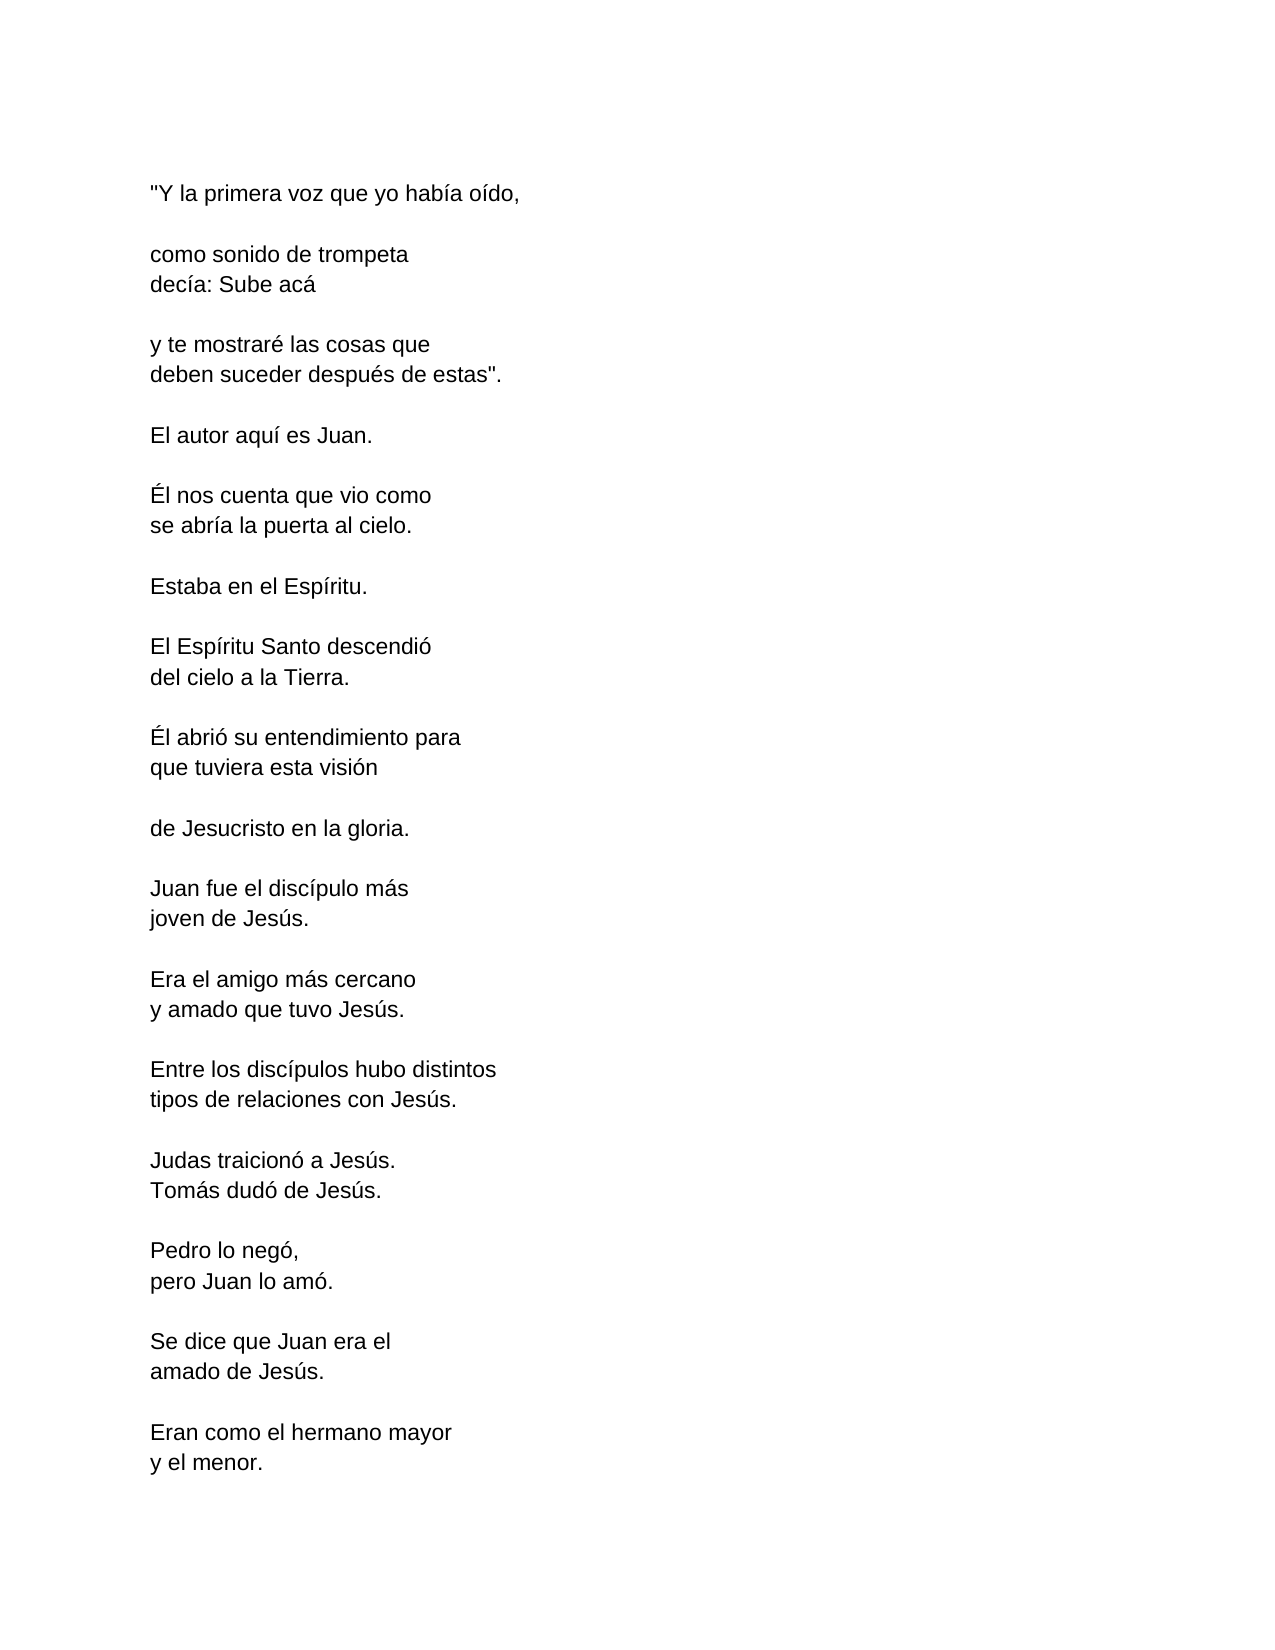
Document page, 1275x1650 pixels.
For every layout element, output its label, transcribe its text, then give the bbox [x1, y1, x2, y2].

text Tomás dudó de Jesús. [150, 1177, 1125, 1203]
text del cielo a la Tierra. [150, 663, 1125, 690]
text joven de Jesús. [150, 905, 1125, 932]
text Judas traicionó a Jesús. [150, 1147, 1125, 1173]
text Pedro lo negó, [150, 1237, 1125, 1264]
text El autor aquí es Juan. [150, 422, 1125, 448]
text se abría la puerta al cielo. [150, 512, 1125, 539]
text El Espíritu Santo descendió [150, 633, 1125, 660]
text Era el amigo más cercano [150, 966, 1125, 992]
text Él abrió su entendimiento para [150, 724, 1125, 750]
text deben suceder después de estas". [150, 361, 1125, 388]
text y te mostraré las cosas que [150, 331, 1125, 358]
text Él nos cuenta que vio como [150, 482, 1125, 509]
text y el menor. [150, 1449, 1125, 1475]
text y amado que tuvo Jesús. [150, 996, 1125, 1022]
text "Y la primera voz que yo había oído, [150, 180, 1125, 207]
text Eran como el hermano mayor [150, 1419, 1125, 1445]
text Entre los discípulos hubo distintos [150, 1056, 1125, 1083]
text tipos de relaciones con Jesús. [150, 1086, 1125, 1113]
text pero Juan lo amó. [150, 1268, 1125, 1294]
text amado de Jesús. [150, 1358, 1125, 1385]
text como sonido de trompeta [150, 241, 1125, 267]
text decía: Sube acá [150, 271, 1125, 297]
text de Jesucristo en la gloria. [150, 814, 1125, 841]
text Se dice que Juan era el [150, 1328, 1125, 1354]
text Juan fue el discípulo más [150, 875, 1125, 901]
text que tuviera esta visión [150, 754, 1125, 781]
text Estaba en el Espíritu. [150, 573, 1125, 599]
